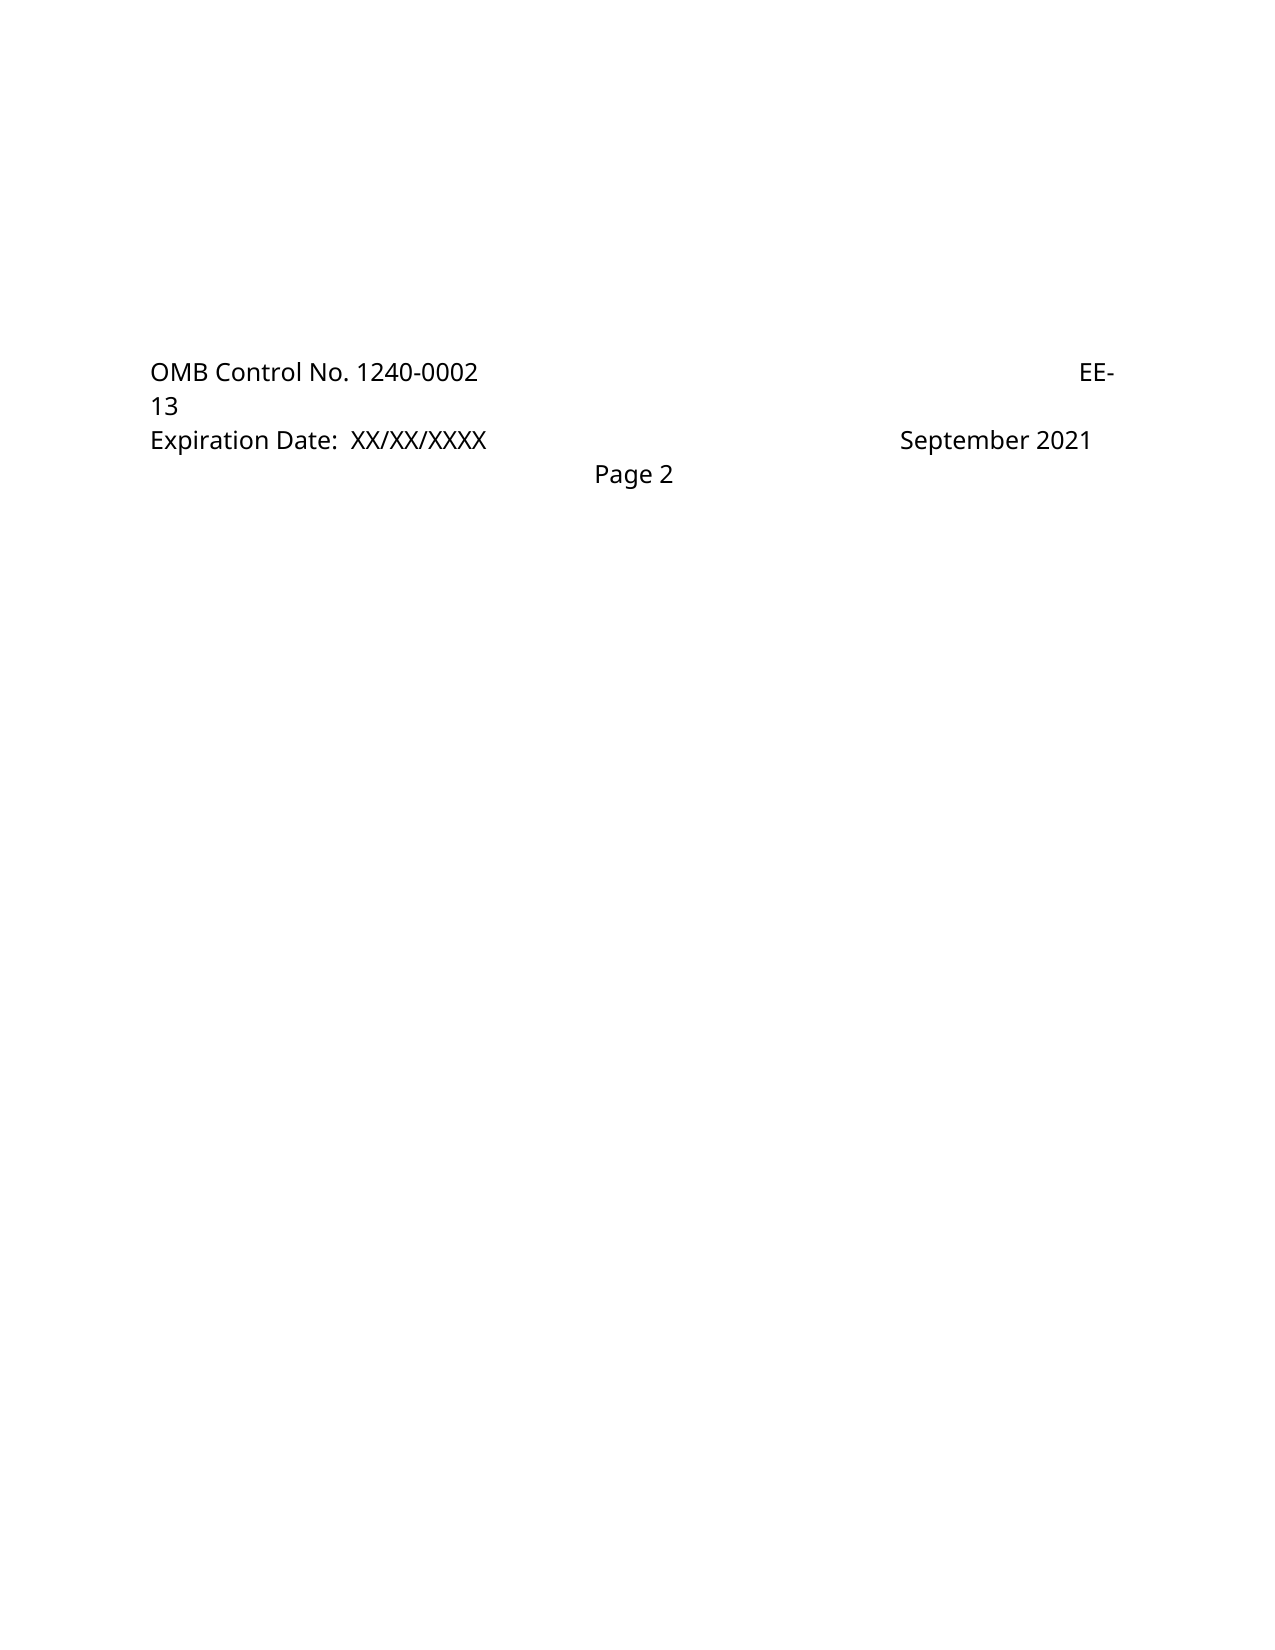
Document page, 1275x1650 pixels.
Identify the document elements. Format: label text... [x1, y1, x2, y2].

text Page 2 [150, 457, 1117, 491]
text OMB Control No. 1240-0002 EE-13 [150, 354, 1117, 422]
text Expiration Date: XX/XX/XXXX September 2021 [150, 422, 1117, 457]
